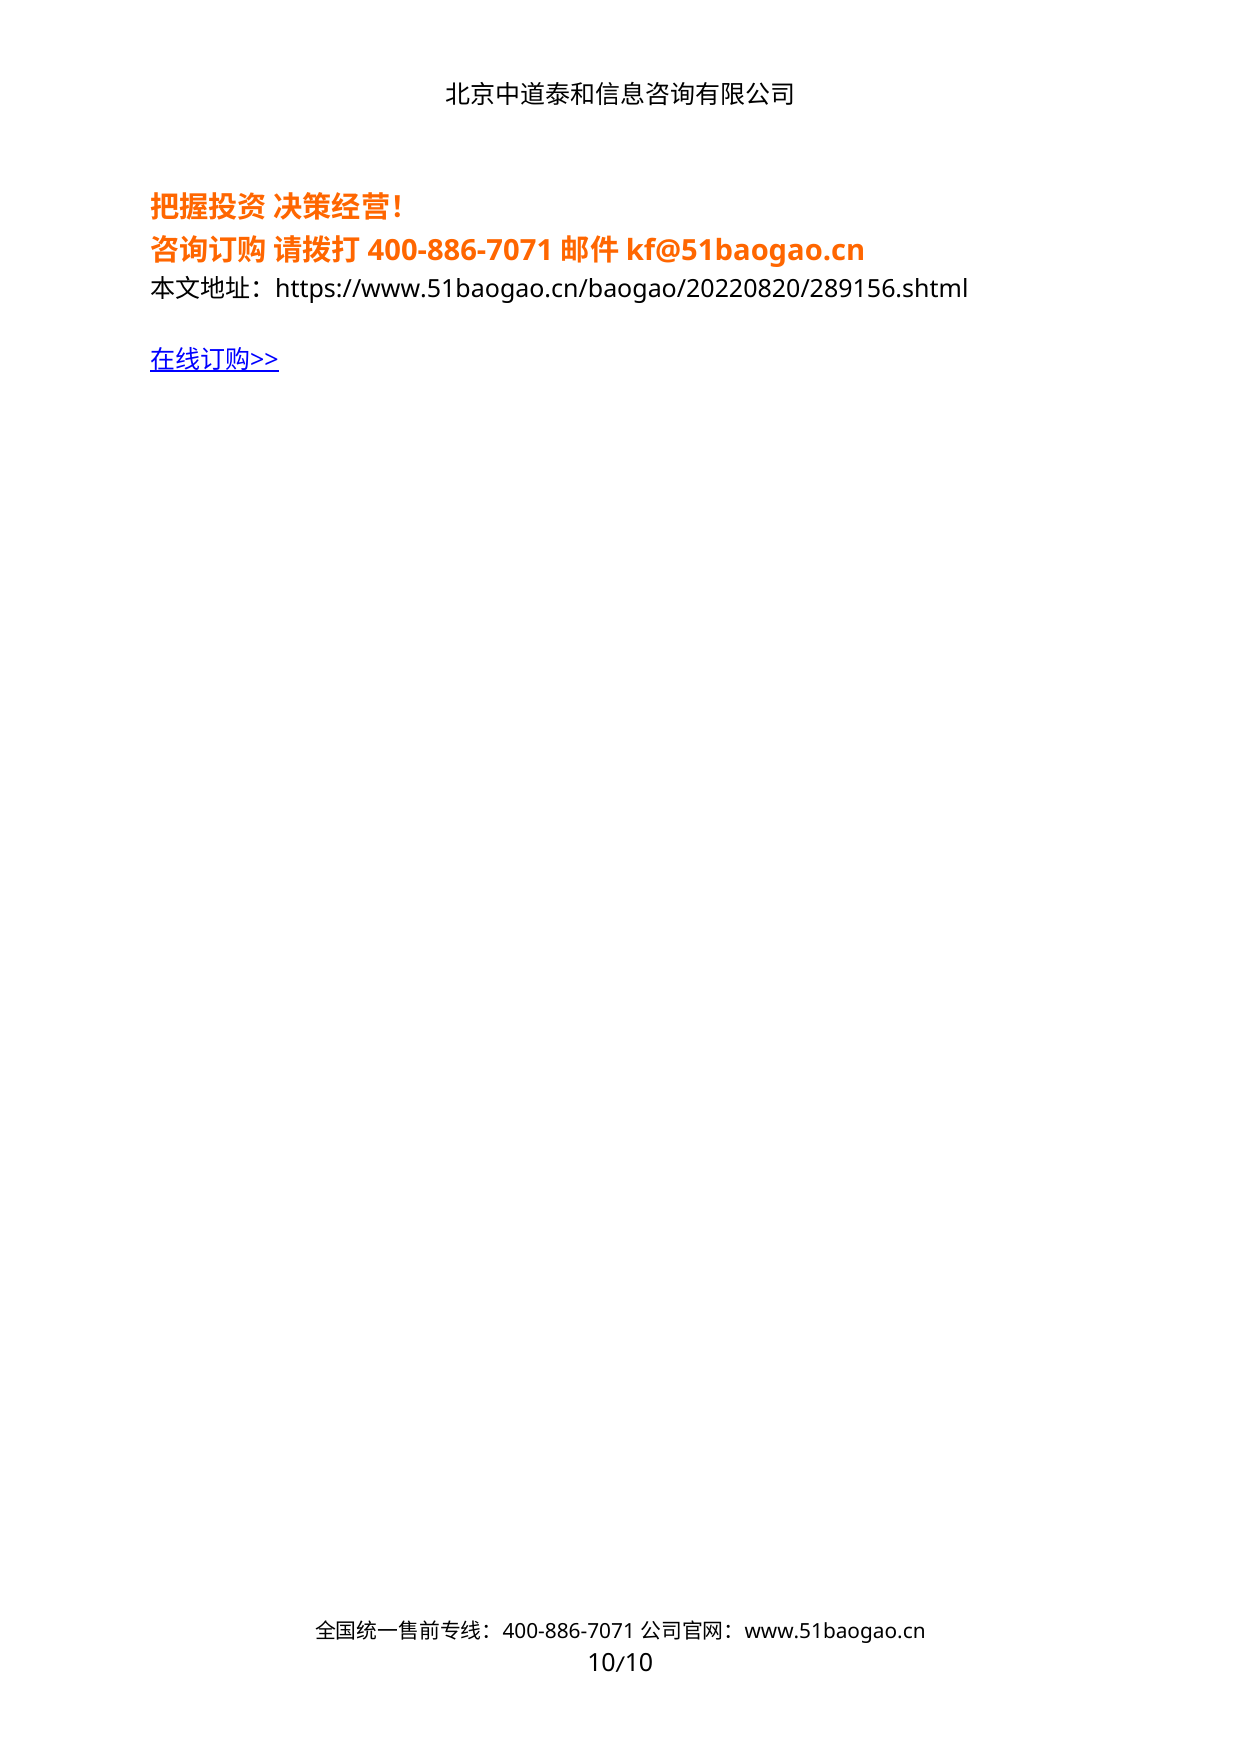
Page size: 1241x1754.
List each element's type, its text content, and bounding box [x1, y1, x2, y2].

text 把握投资 决策经营！咨询订购 请拨打 400-886-7071 邮件 kf@51baogao.cn本文地址：https://www.51baogao.cn/baogao/20220820/289156.shtml [150, 150, 1090, 305]
text 在线订购>> [150, 305, 1090, 375]
